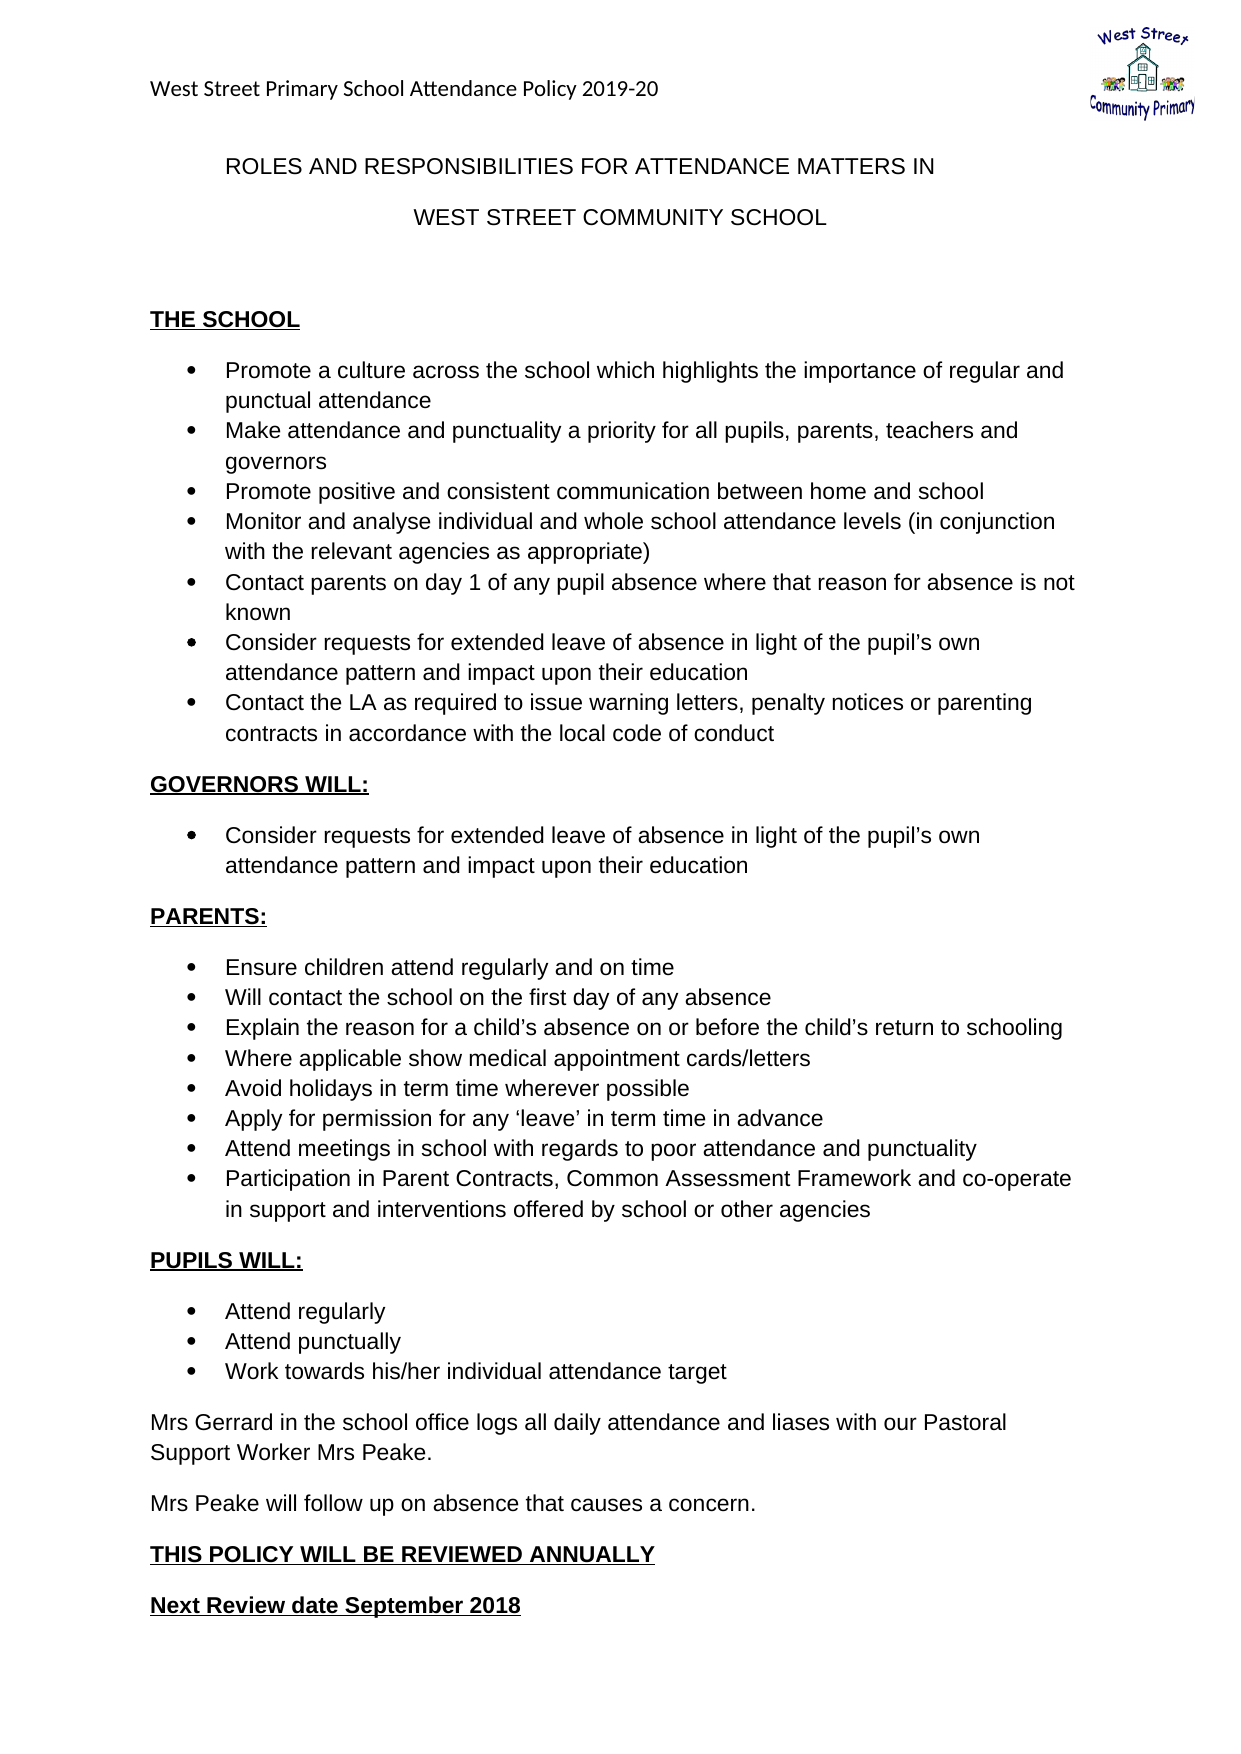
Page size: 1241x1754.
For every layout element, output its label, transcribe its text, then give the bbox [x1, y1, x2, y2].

text PUPILS WILL: [150, 1247, 1090, 1273]
text WEST STREET COMMUNITY SCHOOL [150, 204, 1090, 230]
text Mrs Gerrard in the school office logs all daily attendance and liases with our Pastoral Support Worker Mrs Peake. [150, 1409, 1090, 1466]
list Attend punctually [187, 1328, 1090, 1354]
list Explain the reason for a child’s absence on or before the child’s return to schooling [187, 1014, 1090, 1041]
text GOVERNORS WILL: [150, 771, 1090, 797]
list Work towards his/her individual attendance target [187, 1358, 1090, 1384]
list Consider requests for extended leave of absence in light of the pupil’s own attendance pattern and impact upon their education [187, 822, 1090, 878]
list Monitor and analyse individual and whole school attendance levels (in conjunction with the relevant agencies as appropriate) [187, 508, 1090, 565]
list Apply for permission for any ‘leave’ in term time in advance [187, 1105, 1090, 1131]
text THIS POLICY WILL BE REVIEWED ANNUALLY [150, 1541, 1090, 1568]
list Promote positive and consistent communication between home and school [187, 478, 1090, 504]
list Attend meetings in school with regards to poor attendance and punctuality [187, 1135, 1090, 1162]
text THE SCHOOL [150, 306, 1090, 332]
text Mrs Peake will follow up on absence that causes a concern. [150, 1490, 1090, 1517]
text PARENTS: [150, 903, 1090, 929]
list Participation in Parent Contracts, Common Assessment Framework and co-operate in support and interventions offered by school or other agencies [187, 1165, 1090, 1222]
list Make attendance and punctuality a priority for all pupils, parents, teachers and governors [187, 417, 1090, 474]
list Avoid holidays in term time wherever possible [187, 1075, 1090, 1101]
list Promote a culture across the school which highlights the importance of regular and punctual attendance [187, 357, 1090, 414]
list Where applicable show medical appointment cards/letters [187, 1044, 1090, 1071]
list Ensure children attend regularly and on time [187, 954, 1090, 980]
list Contact parents on day 1 of any pupil absence where that reason for absence is not known [187, 568, 1090, 625]
text Next Review date September 2018 [150, 1592, 1090, 1619]
list Attend regularly [187, 1298, 1090, 1324]
list Will contact the school on the first day of any absence [187, 984, 1090, 1011]
list Contact the LA as required to issue warning letters, penalty notices or parenting contracts in accordance with the local code of conduct [187, 689, 1090, 746]
text ROLES AND RESPONSIBILITIES FOR ATTENDANCE MATTERS IN [150, 153, 1090, 179]
list Consider requests for extended leave of absence in light of the pupil’s own attendance pattern and impact upon their education [187, 629, 1090, 686]
picture [1090, 27, 1195, 121]
